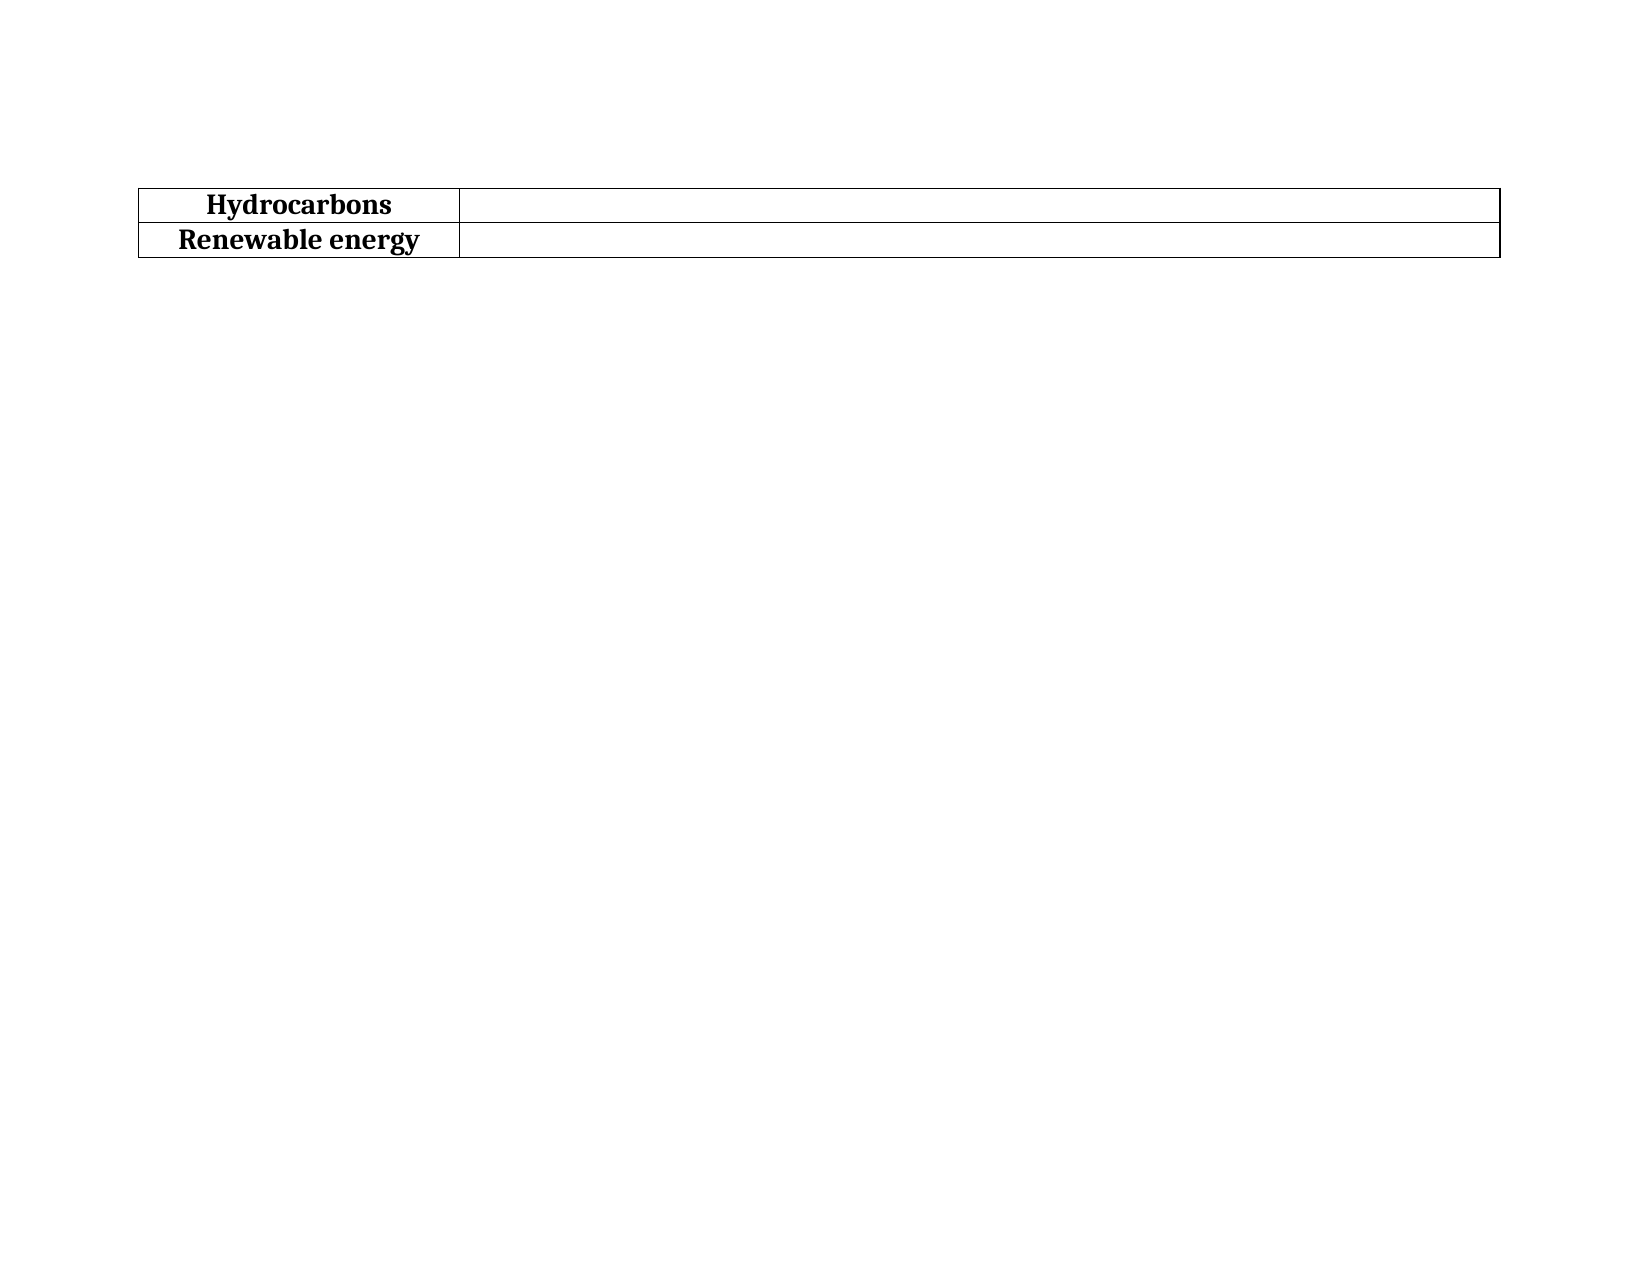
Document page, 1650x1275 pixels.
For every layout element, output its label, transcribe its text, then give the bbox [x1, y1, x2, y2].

table_cell [460, 189, 1499, 222]
table_cell [460, 223, 1499, 257]
table_cell Hydrocarbons [139, 189, 459, 222]
table_cell Renewable energy [139, 223, 459, 257]
